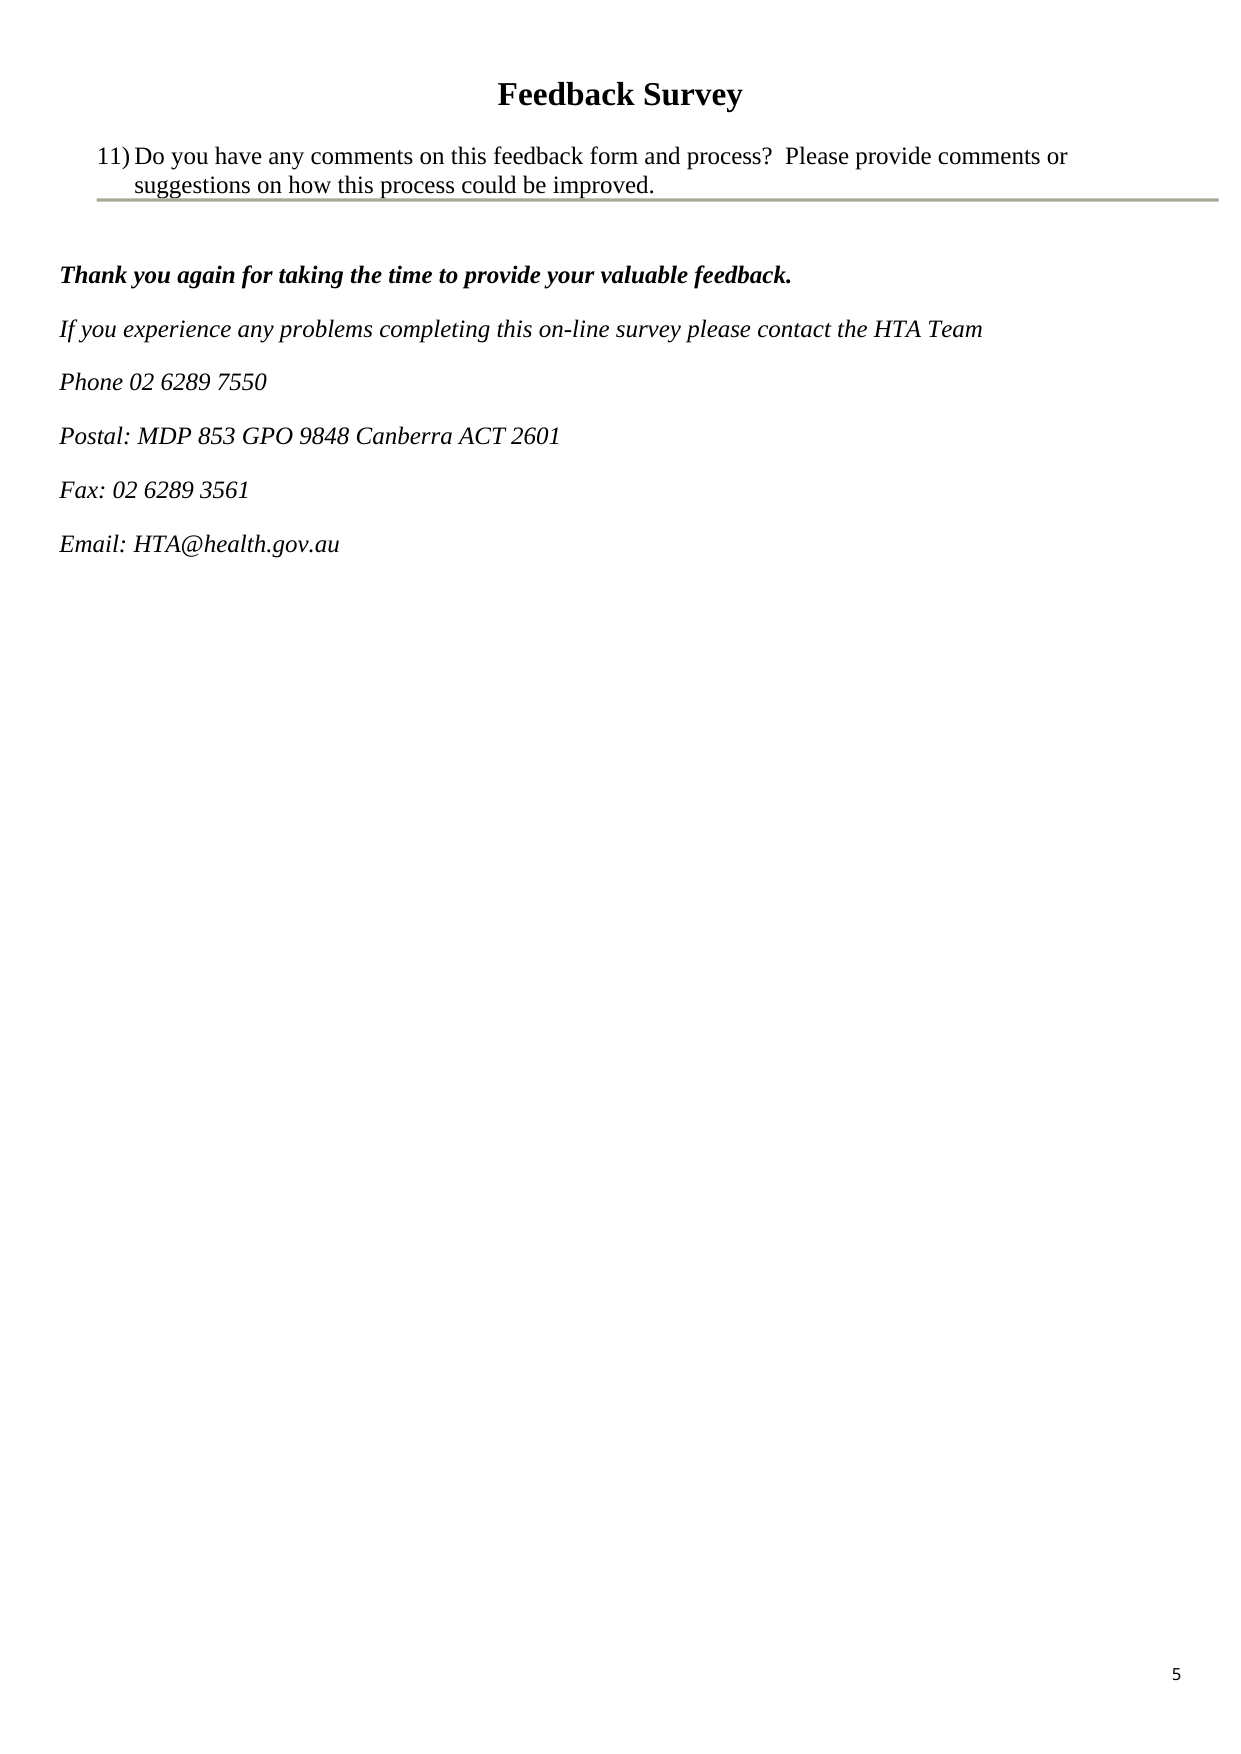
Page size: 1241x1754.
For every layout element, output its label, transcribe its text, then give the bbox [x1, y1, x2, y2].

text Phone 02 6289 7550 [59, 367, 1181, 396]
text Fax: 02 6289 3561 [59, 475, 1181, 504]
text Thank you again for taking the time to provide your valuable feedback. [59, 260, 1181, 289]
text If you experience any problems completing this on-line survey please contact the HTA Team [59, 314, 1181, 342]
text Email: HTA@health.gov.au [59, 529, 1181, 557]
list Do you have any comments on this feedback form and process? Please provide comments or suggestions on how this process could be improved. [97, 141, 1181, 198]
text Postal: MDP 853 GPO 9848 Canberra ACT 2601 [59, 421, 1181, 450]
